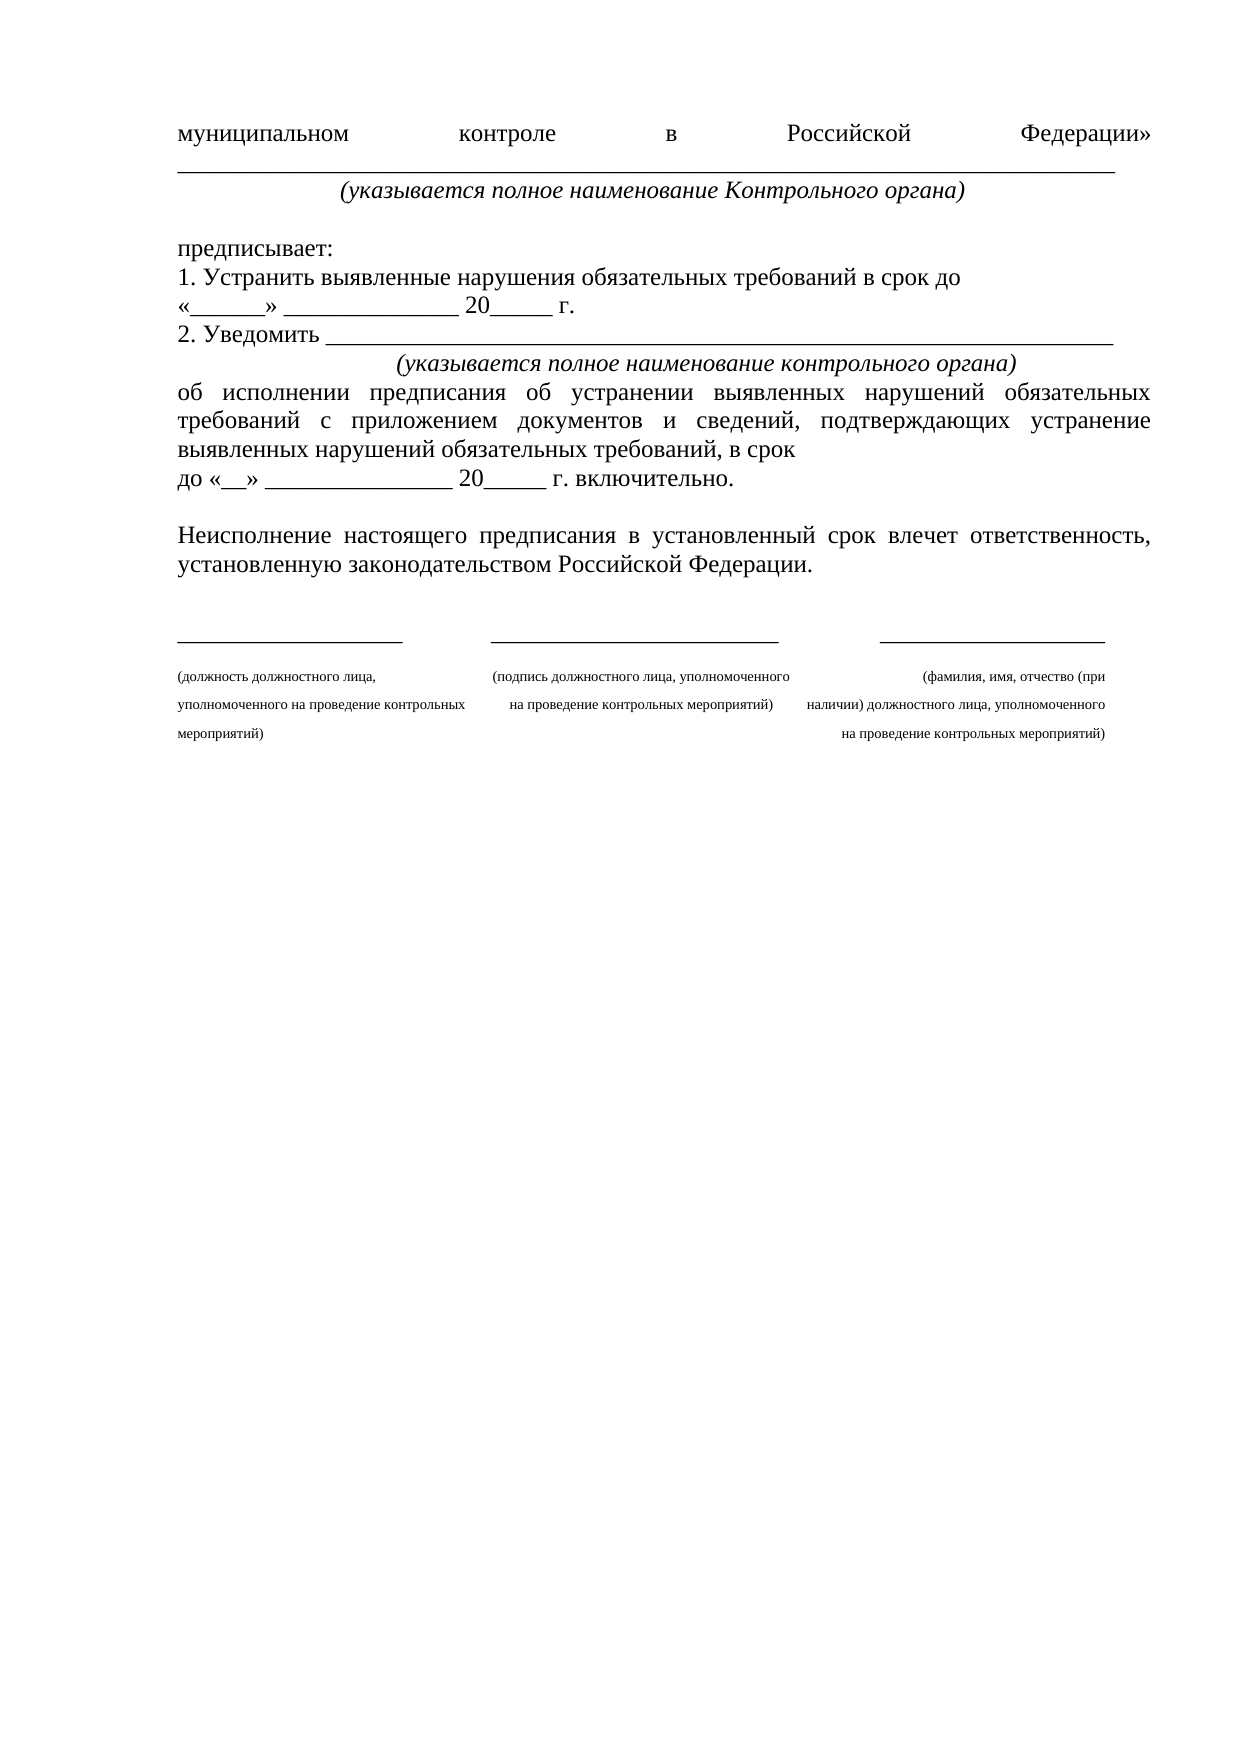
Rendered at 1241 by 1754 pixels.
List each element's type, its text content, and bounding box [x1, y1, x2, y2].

text (указывается полное наименование контрольного органа) [177, 348, 1152, 377]
table_cell (фамилия, имя, отчество (при наличии) должностного лица, уполномоченного на проведение контрольных мероприятий) [798, 657, 1111, 764]
text (указывается полное наименование Контрольного органа) [177, 176, 1152, 204]
table_header _______________________ [484, 607, 798, 657]
text предписывает: [177, 233, 1152, 262]
text Неисполнение настоящего предписания в установленный срок влечет ответственность, установленную законодательством Российской Федерации. [177, 521, 1152, 578]
text «______» ______________ 20_____ г. [177, 291, 1152, 319]
table_header __________________ [171, 607, 484, 657]
table_cell (должность должностного лица, уполномоченного на проведение контрольных мероприятий) [171, 657, 484, 764]
text 2. Уведомить _______________________________________________________________ [177, 319, 1152, 348]
table_cell (подпись должностного лица, уполномоченного на проведение контрольных мероприятий) [484, 657, 798, 764]
text до «__» _______________ 20_____ г. включительно. [177, 463, 1152, 492]
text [177, 118, 1152, 176]
table_header __________________ [798, 607, 1111, 657]
text об исполнении предписания об устранении выявленных нарушений обязательных требований с приложением документов и сведений, подтверждающих устранение выявленных нарушений обязательных требований, в срок [177, 377, 1152, 463]
text 1. Устранить выявленные нарушения обязательных требований в срок до [177, 262, 1152, 291]
